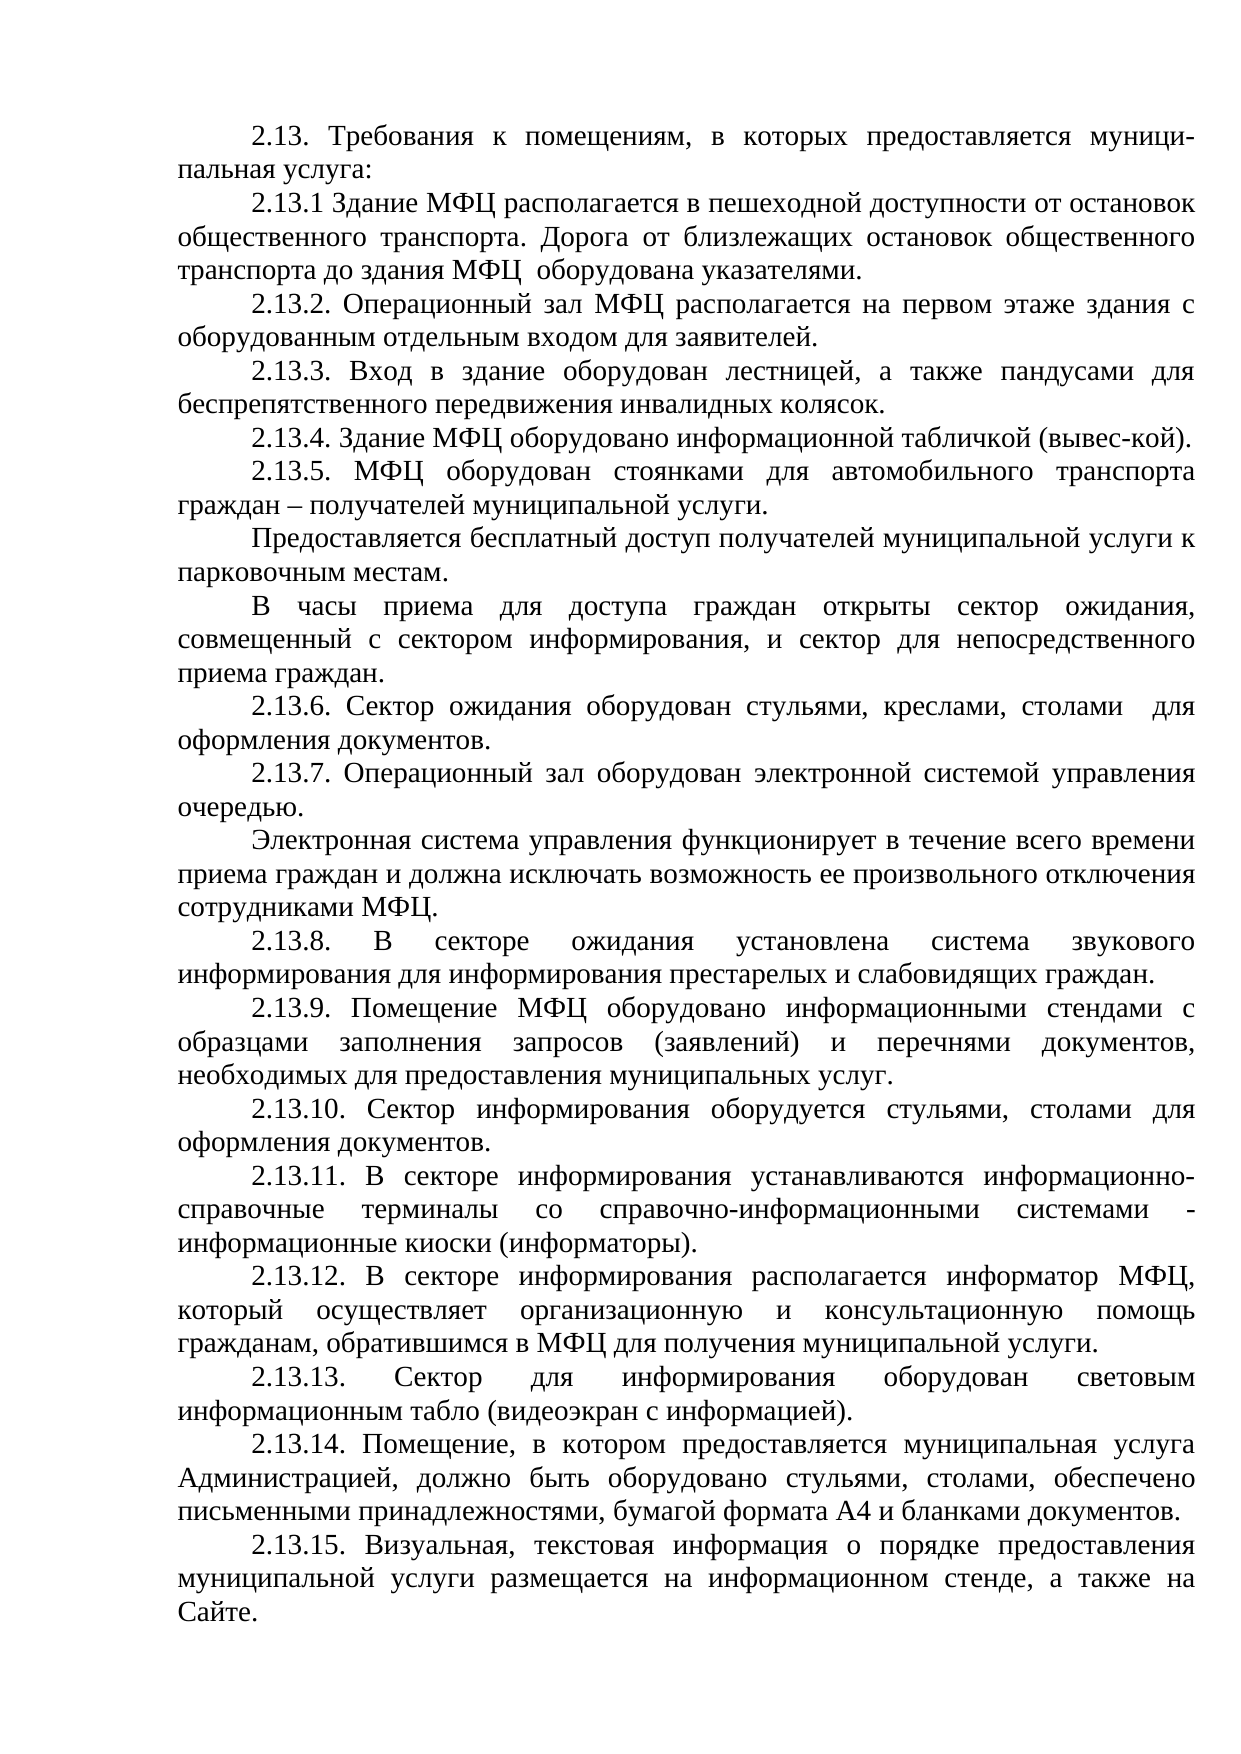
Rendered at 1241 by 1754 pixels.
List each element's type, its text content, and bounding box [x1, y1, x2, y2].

text 2.13.11. В секторе информирования устанавливаются информационно-справочные терминалы со справочно-информационными системами - информационные киоски (информаторы). [177, 1158, 1196, 1258]
text 2.13.7. Операционный зал оборудован электронной системой управления очередью. [177, 755, 1196, 822]
text 2.13.3. Вход в здание оборудован лестницей, а также пандусами для беспрепятственного передвижения инвалидных колясок. [177, 353, 1196, 420]
text 2.13.5. МФЦ оборудован стоянками для автомобильного транспорта граждан – получателей муниципальной услуги. [177, 453, 1196, 521]
text 2.13.12. В секторе информирования располагается информатор МФЦ, который осуществляет организационную и консультационную помощь гражданам, обратившимся в МФЦ для получения муниципальной услуги. [177, 1258, 1196, 1359]
text 2.13.14. Помещение, в котором предоставляется муниципальная услуга Администрацией, должно быть оборудовано стульями, столами, обеспечено письменными принадлежностями, бумагой формата A4 и бланками документов. [177, 1426, 1196, 1527]
text 2.13.1 Здание МФЦ располагается в пешеходной доступности от остановок общественного транспорта. Дорога от близлежащих остановок общественного транспорта до здания МФЦ оборудована указателями. [177, 185, 1196, 286]
text 2.13.9. Помещение МФЦ оборудовано информационными стендами с образцами заполнения запросов (заявлений) и перечнями документов, необходимых для предоставления муниципальных услуг. [177, 990, 1196, 1091]
text 2.13.2. Операционный зал МФЦ располагается на первом этаже здания с оборудованным отдельным входом для заявителей. [177, 286, 1196, 353]
text Предоставляется бесплатный доступ получателей муниципальной услуги к парковочным местам. [177, 521, 1196, 588]
text 2.13.4. Здание МФЦ оборудовано информационной табличкой (вывес-кой). [177, 420, 1196, 453]
text Электронная система управления функционирует в течение всего времени приема граждан и должна исключать возможность ее произвольного отключения сотрудниками МФЦ. [177, 822, 1196, 923]
text 2.13.8. В секторе ожидания установлена система звукового информирования для информирования престарелых и слабовидящих граждан. [177, 923, 1196, 990]
text 2.13.10. Сектор информирования оборудуется стульями, столами для оформления документов. [177, 1091, 1196, 1158]
text 2.13.13. Сектор для информирования оборудован световым информационным табло (видеоэкран с информацией). [177, 1359, 1196, 1426]
text 2.13. Требования к помещениям, в которых предоставляется муници-пальная услуга: [177, 118, 1196, 185]
text В часы приема для доступа граждан открыты сектор ожидания, совмещенный с сектором информирования, и сектор для непосредственного приема граждан. [177, 588, 1196, 688]
text 2.13.15. Визуальная, текстовая информация о порядке предоставления муниципальной услуги размещается на информационном стенде, а также на Сайте. [177, 1527, 1196, 1627]
text 2.13.6. Сектор ожидания оборудован стульями, креслами, столами для оформления документов. [177, 688, 1196, 755]
